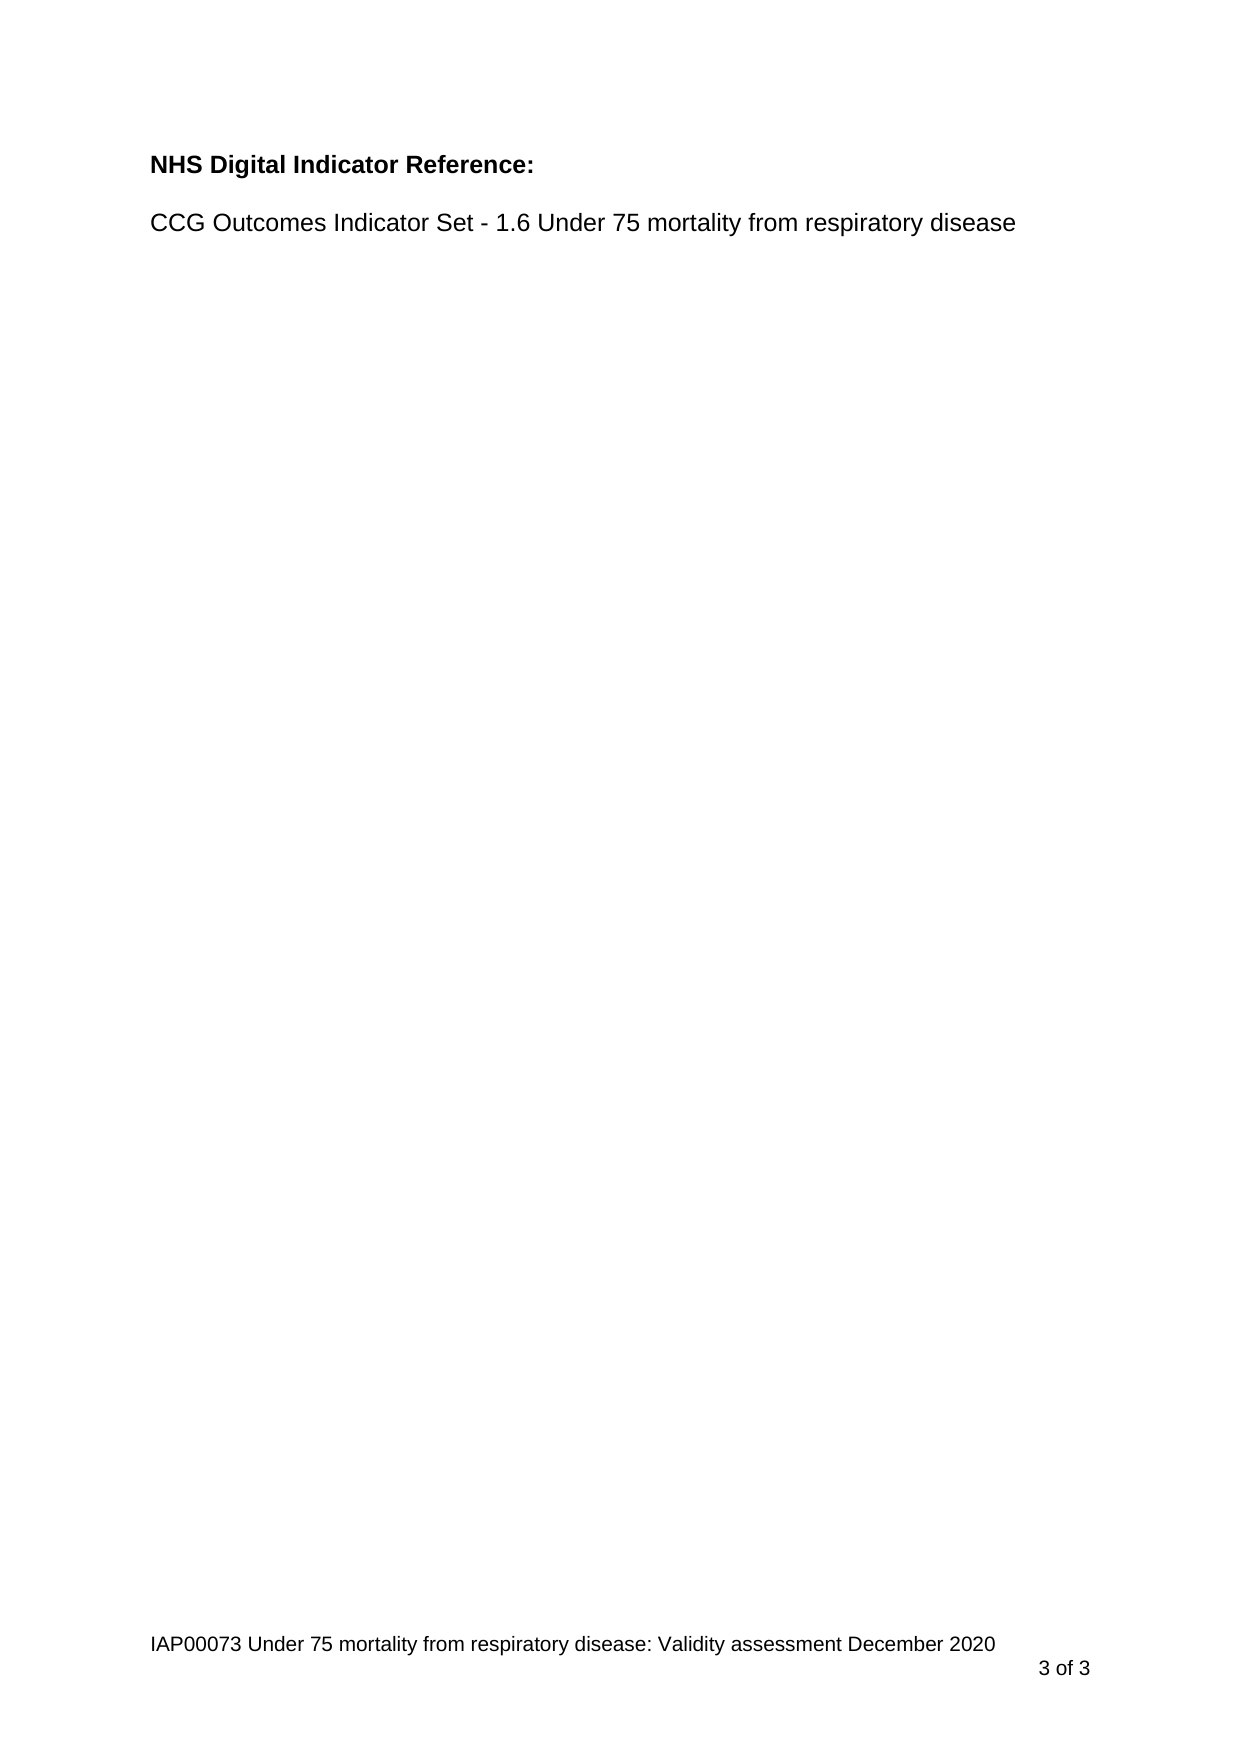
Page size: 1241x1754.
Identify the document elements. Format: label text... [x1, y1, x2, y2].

text CCG Outcomes Indicator Set - 1.6 Under 75 mortality from respiratory disease [150, 208, 1090, 237]
text NHS Digital Indicator Reference: [150, 150, 1090, 179]
